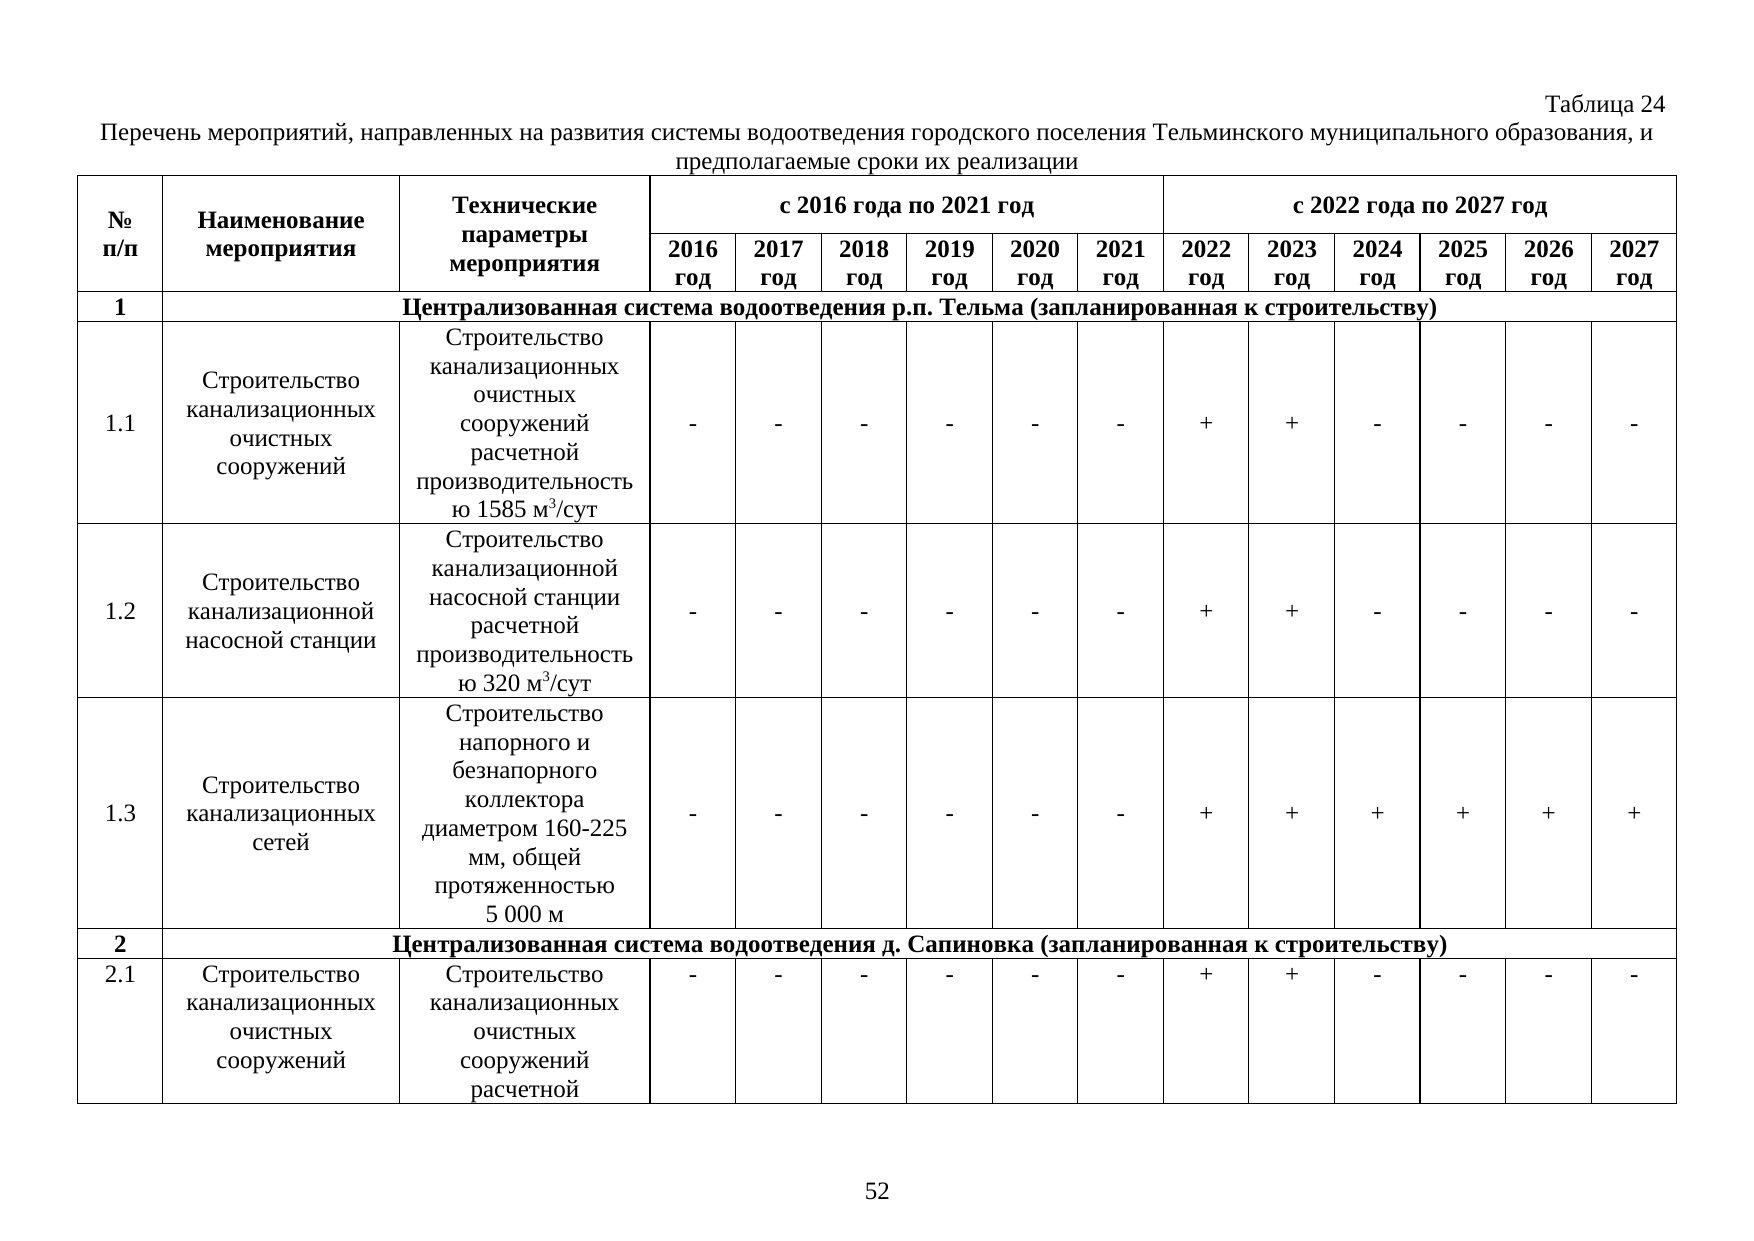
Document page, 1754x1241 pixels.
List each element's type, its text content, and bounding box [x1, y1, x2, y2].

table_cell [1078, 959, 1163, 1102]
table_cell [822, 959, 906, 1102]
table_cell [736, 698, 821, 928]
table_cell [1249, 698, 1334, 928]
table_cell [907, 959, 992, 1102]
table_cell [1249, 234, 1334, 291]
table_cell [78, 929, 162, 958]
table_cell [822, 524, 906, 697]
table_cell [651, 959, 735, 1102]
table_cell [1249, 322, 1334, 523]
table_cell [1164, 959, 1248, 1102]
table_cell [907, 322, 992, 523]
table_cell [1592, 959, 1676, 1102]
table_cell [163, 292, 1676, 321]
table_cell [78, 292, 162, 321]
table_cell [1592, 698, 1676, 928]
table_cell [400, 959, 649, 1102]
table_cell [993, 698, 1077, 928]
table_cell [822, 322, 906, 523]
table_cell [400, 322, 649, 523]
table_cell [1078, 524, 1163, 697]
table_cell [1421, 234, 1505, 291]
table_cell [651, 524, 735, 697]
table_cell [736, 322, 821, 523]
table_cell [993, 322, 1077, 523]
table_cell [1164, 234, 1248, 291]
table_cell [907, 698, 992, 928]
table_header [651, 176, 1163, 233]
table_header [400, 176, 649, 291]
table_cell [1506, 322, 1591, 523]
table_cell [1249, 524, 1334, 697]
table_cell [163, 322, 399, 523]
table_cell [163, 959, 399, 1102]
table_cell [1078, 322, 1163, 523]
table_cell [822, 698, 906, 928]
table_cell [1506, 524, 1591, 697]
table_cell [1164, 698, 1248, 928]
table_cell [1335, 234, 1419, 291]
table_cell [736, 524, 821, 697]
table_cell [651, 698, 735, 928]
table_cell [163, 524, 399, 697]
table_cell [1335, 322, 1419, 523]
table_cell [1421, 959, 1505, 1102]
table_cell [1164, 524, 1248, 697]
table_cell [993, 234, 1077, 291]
text Перечень мероприятий, направленных на развития системы водоотведения городского поселения Тельминского муниципального образования, и предполагаемые сроки их реализации [89, 117, 1665, 175]
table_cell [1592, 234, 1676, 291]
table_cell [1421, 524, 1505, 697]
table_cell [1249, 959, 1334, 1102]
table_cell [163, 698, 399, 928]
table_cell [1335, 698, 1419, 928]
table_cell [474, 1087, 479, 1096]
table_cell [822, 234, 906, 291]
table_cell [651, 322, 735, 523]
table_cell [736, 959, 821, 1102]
text Таблица 24 [89, 89, 1665, 117]
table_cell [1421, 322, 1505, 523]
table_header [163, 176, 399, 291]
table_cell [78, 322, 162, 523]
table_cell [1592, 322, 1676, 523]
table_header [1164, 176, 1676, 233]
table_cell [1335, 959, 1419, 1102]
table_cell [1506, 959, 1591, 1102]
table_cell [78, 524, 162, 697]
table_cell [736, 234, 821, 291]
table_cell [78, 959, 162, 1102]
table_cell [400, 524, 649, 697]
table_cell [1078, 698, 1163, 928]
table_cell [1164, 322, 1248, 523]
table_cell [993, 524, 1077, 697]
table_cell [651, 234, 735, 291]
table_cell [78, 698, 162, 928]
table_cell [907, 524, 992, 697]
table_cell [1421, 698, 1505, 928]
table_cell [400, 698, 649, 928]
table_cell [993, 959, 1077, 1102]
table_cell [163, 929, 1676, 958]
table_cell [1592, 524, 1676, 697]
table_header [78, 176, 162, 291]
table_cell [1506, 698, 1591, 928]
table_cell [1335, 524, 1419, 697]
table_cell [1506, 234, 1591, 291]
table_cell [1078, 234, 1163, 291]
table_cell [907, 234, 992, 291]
